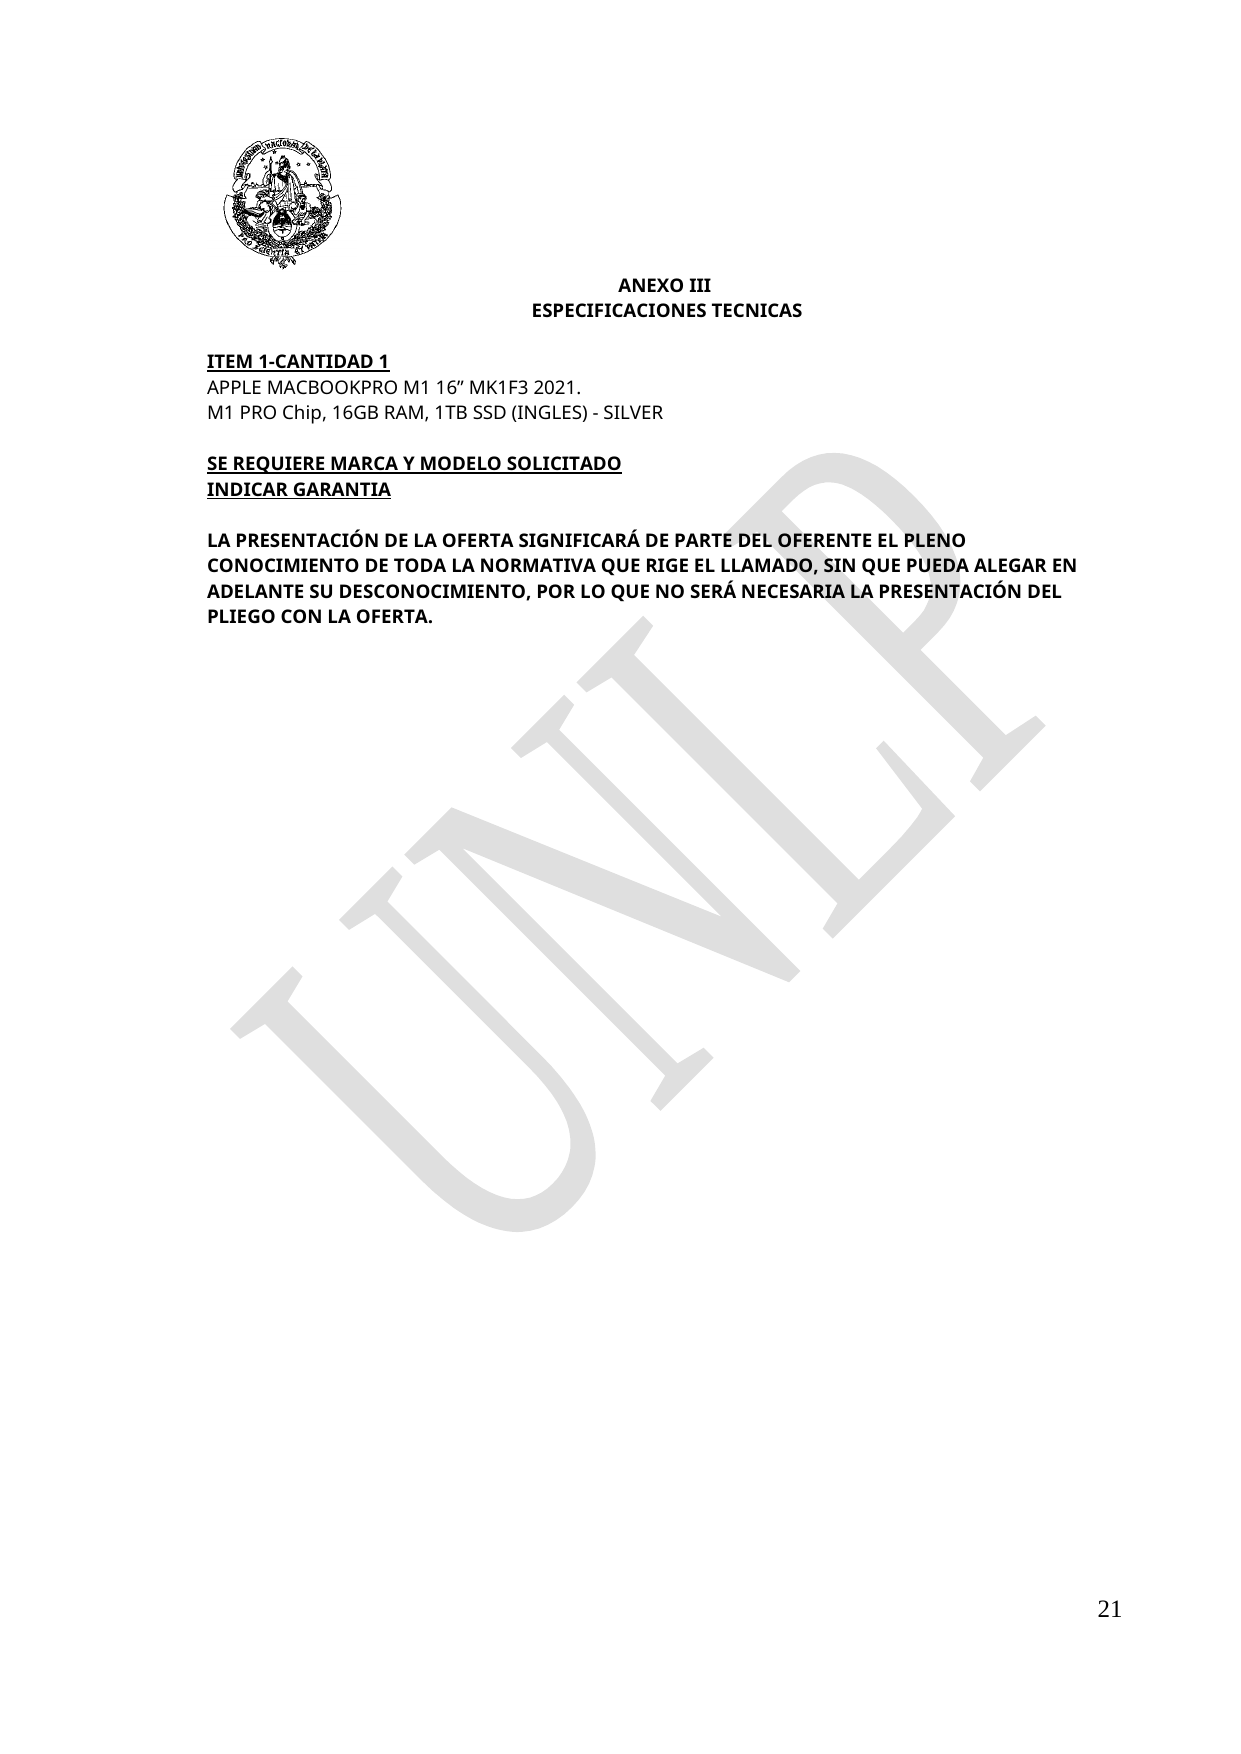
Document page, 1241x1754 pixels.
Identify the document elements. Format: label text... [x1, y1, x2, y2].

text LA PRESENTACIÓN DE LA OFERTA SIGNIFICARÁ DE PARTE DEL OFERENTE EL PLENO CONOCIMIENTO DE TODA LA NORMATIVA QUE RIGE EL LLAMADO, SIN QUE PUEDA ALEGAR EN ADELANTE SU DESCONOCIMIENTO, POR LO QUE NO SERÁ NECESARIA LA PRESENTACIÓN DEL PLIEGO CON LA OFERTA. [207, 527, 1122, 629]
text indicar garantia [207, 476, 1122, 502]
text ESPECIFICACIONES TECNICAS [207, 297, 1122, 323]
text M1 PRO Chip, 16GB RAM, 1TB SSD (INGLES) - SILVER [207, 399, 1122, 425]
text SE REQUIERE MARCA Y MODELO SOLICITADO [207, 451, 1122, 476]
text ITEM 1-CANTIDAD 1 [207, 348, 1122, 374]
picture [206, 132, 357, 272]
text APPLE MACBOOKPRO M1 16” MK1F3 2021. [207, 374, 1122, 399]
text ANEXO III [207, 272, 1122, 297]
